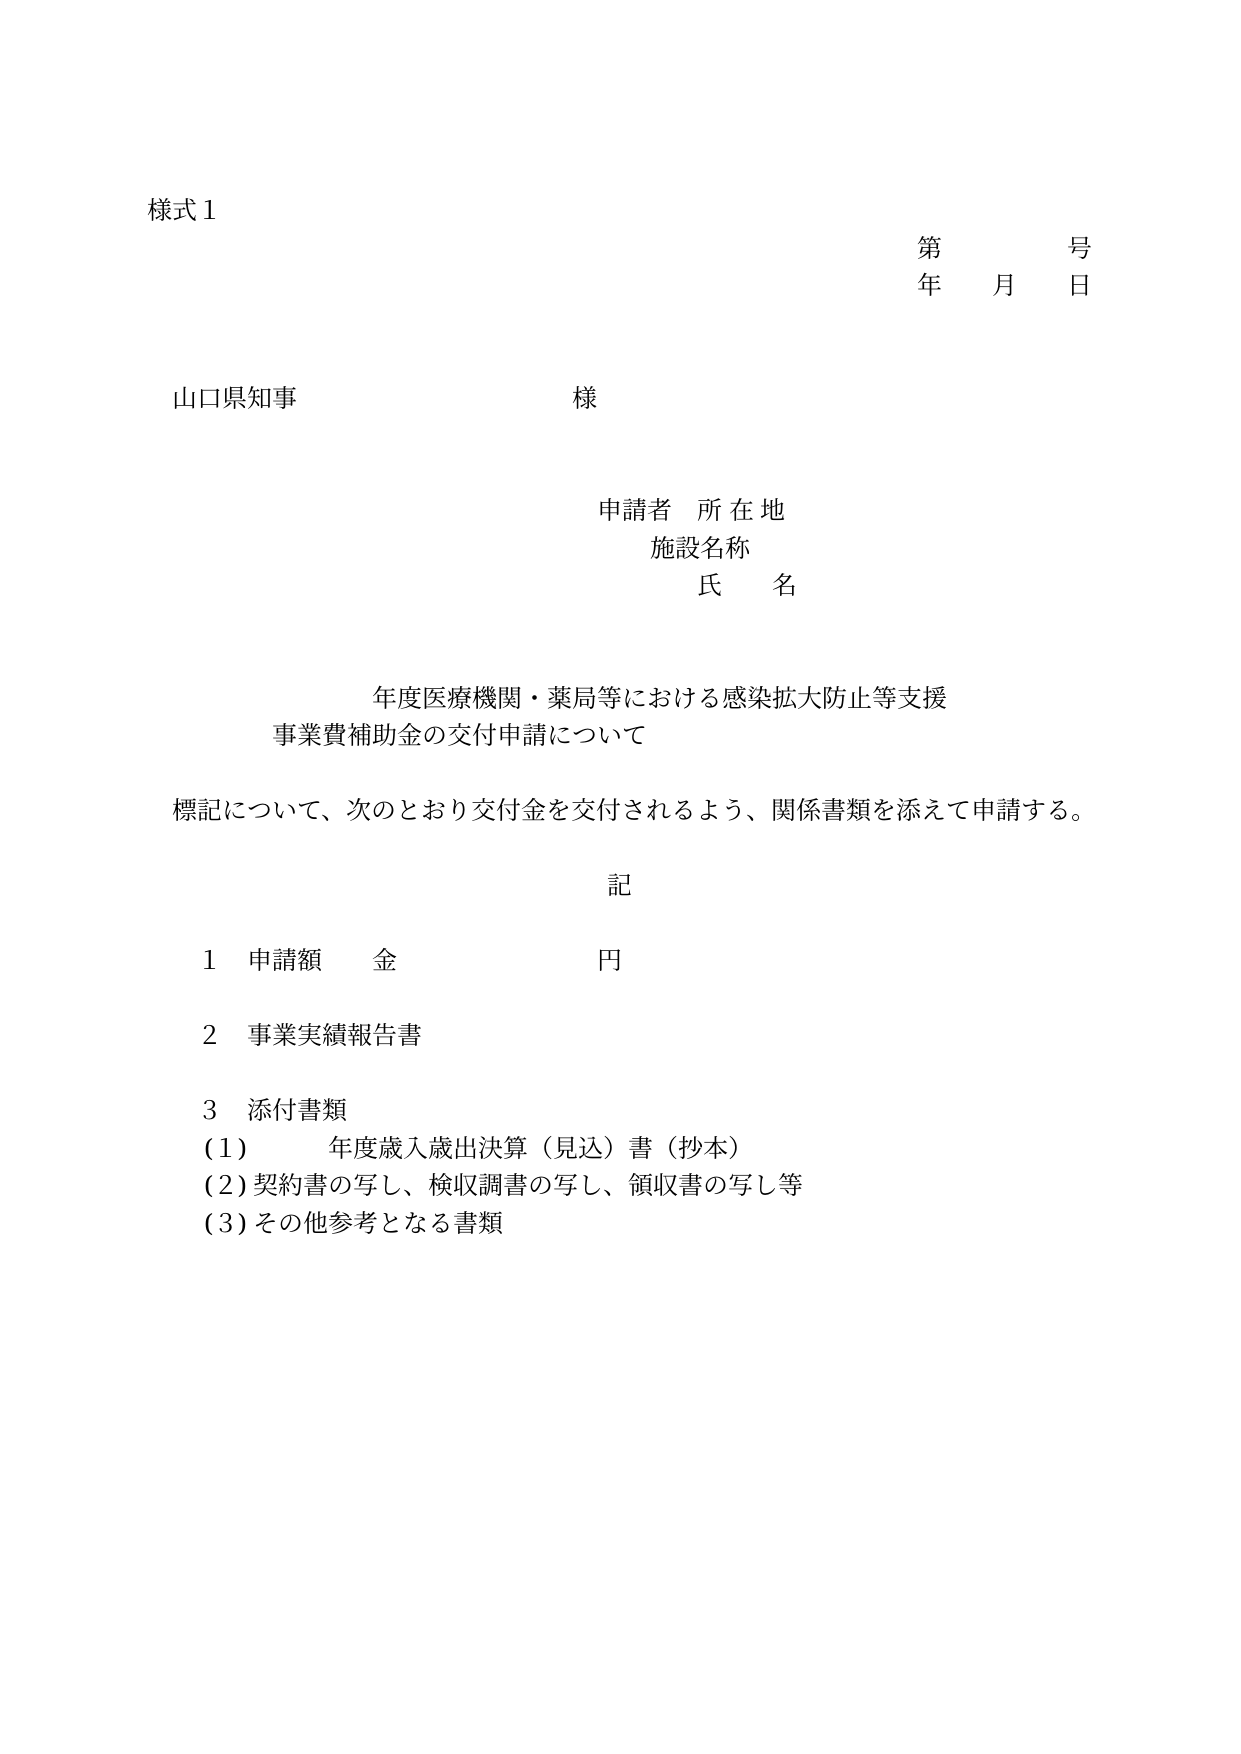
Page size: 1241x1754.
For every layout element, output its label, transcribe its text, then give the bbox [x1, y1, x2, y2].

text 事業費補助金の交付申請について [148, 715, 1092, 752]
text ２ 事業実績報告書 [148, 1015, 1092, 1052]
text (１) 年度歳入歳出決算（見込）書（抄本） [148, 1127, 1092, 1165]
text 氏 名 [148, 565, 1092, 602]
text 年度医療機関・薬局等における感染拡大防止等支援 [148, 677, 1092, 715]
text 施設名称 [148, 527, 992, 565]
text (２) 契約書の写し、検収調書の写し、領収書の写し等 [148, 1165, 1092, 1202]
text 標記について、次のとおり交付金を交付されるよう、関係書類を添えて申請する。 [148, 790, 1092, 827]
text 山口県知事 様 [148, 377, 1092, 415]
text (３) その他参考となる書類 [148, 1202, 1092, 1240]
text 年 月 日 [148, 265, 1092, 302]
text １ 申請額 金 円 [148, 940, 1092, 977]
text 申請者 所 在 地 [148, 490, 992, 527]
text 様式１ [148, 190, 1092, 227]
subtitle 記 [148, 865, 1092, 902]
text ３ 添付書類 [148, 1090, 1092, 1127]
text 第 号 [148, 227, 1092, 265]
